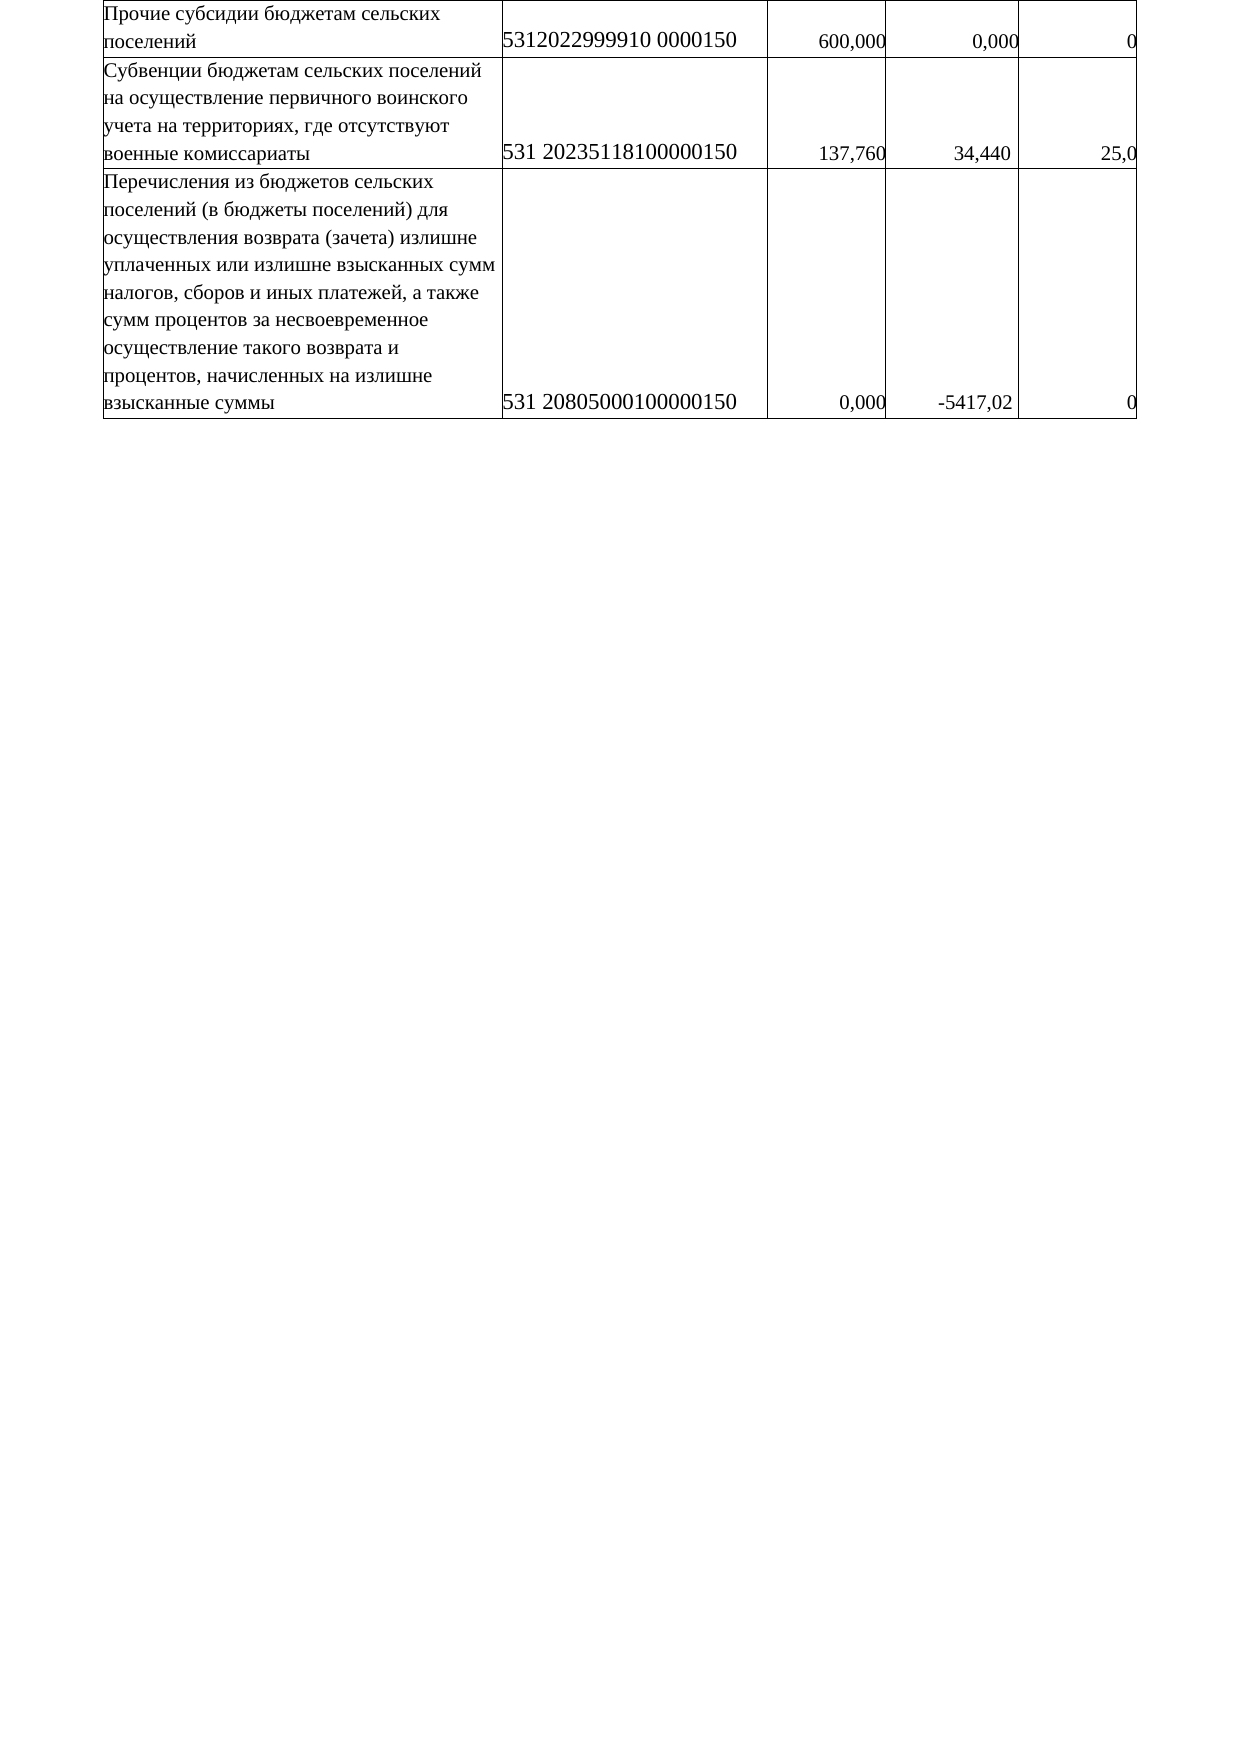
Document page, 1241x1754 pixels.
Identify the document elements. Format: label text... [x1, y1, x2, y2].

table_cell 137,760 [768, 58, 885, 168]
table_cell 531 20235118100000150 [503, 58, 767, 168]
table_cell 34,440 [886, 58, 1018, 168]
table_cell 600,000 [768, 1, 885, 57]
table_cell 25,0 [1019, 58, 1136, 168]
table_cell 5312022999910 0000150 [503, 1, 767, 57]
table_cell Перечисления из бюджетов сельских поселений (в бюджеты поселений) для осуществления возврата (зачета) излишне уплаченных или излишне взысканных сумм налогов, сборов и иных платежей, а также сумм процентов за несвоевременное осуществление такого возврата и процентов, начисленных на излишне взысканные суммы [104, 169, 502, 418]
table_cell Прочие субсидии бюджетам сельских поселений [104, 1, 502, 57]
table_cell 0,000 [886, 1, 1018, 57]
table_cell 0,000 [768, 169, 885, 418]
table_cell 0 [1019, 1, 1136, 57]
table_cell Субвенции бюджетам сельских поселений на осуществление первичного воинского учета на территориях, где отсутствуют военные комиссариаты [104, 58, 502, 168]
table_cell 0 [1019, 169, 1136, 418]
table_cell -5417,02 [886, 169, 1018, 418]
table_cell 531 20805000100000150 [503, 169, 767, 418]
